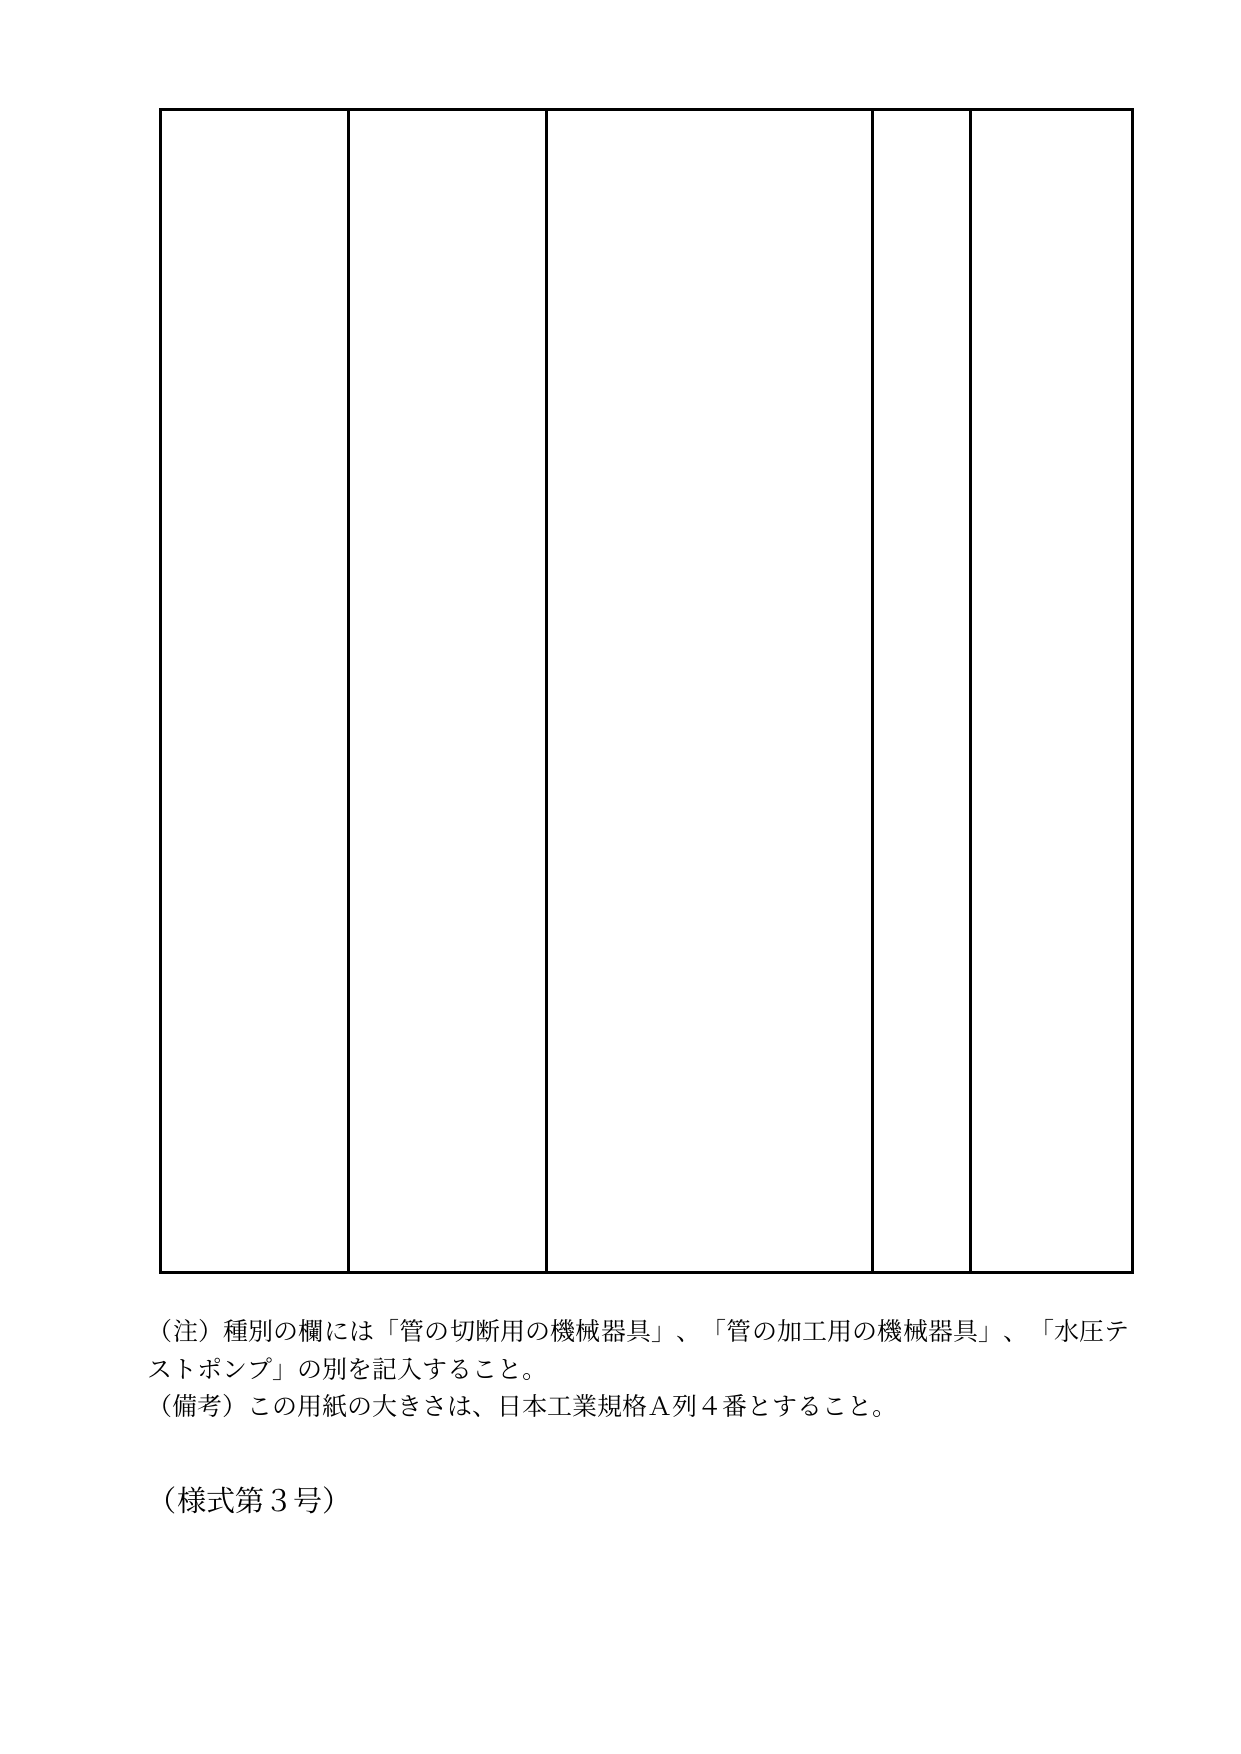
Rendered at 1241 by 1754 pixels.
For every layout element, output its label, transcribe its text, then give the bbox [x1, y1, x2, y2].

table_cell [972, 111, 1131, 1271]
text （注）種別の欄には「管の切断用の機械器具」、「管の加工用の機械器具」、「水圧テストポンプ」の別を記入すること。 [148, 1311, 1134, 1386]
text （備考）この用紙の大きさは、日本工業規格Ａ列４番とすること。 [148, 1386, 1134, 1424]
table_cell [350, 111, 545, 1271]
table_cell [874, 111, 969, 1271]
text （様式第３号） [148, 1461, 1134, 1536]
table_cell [548, 111, 871, 1271]
table_cell [162, 111, 347, 1271]
